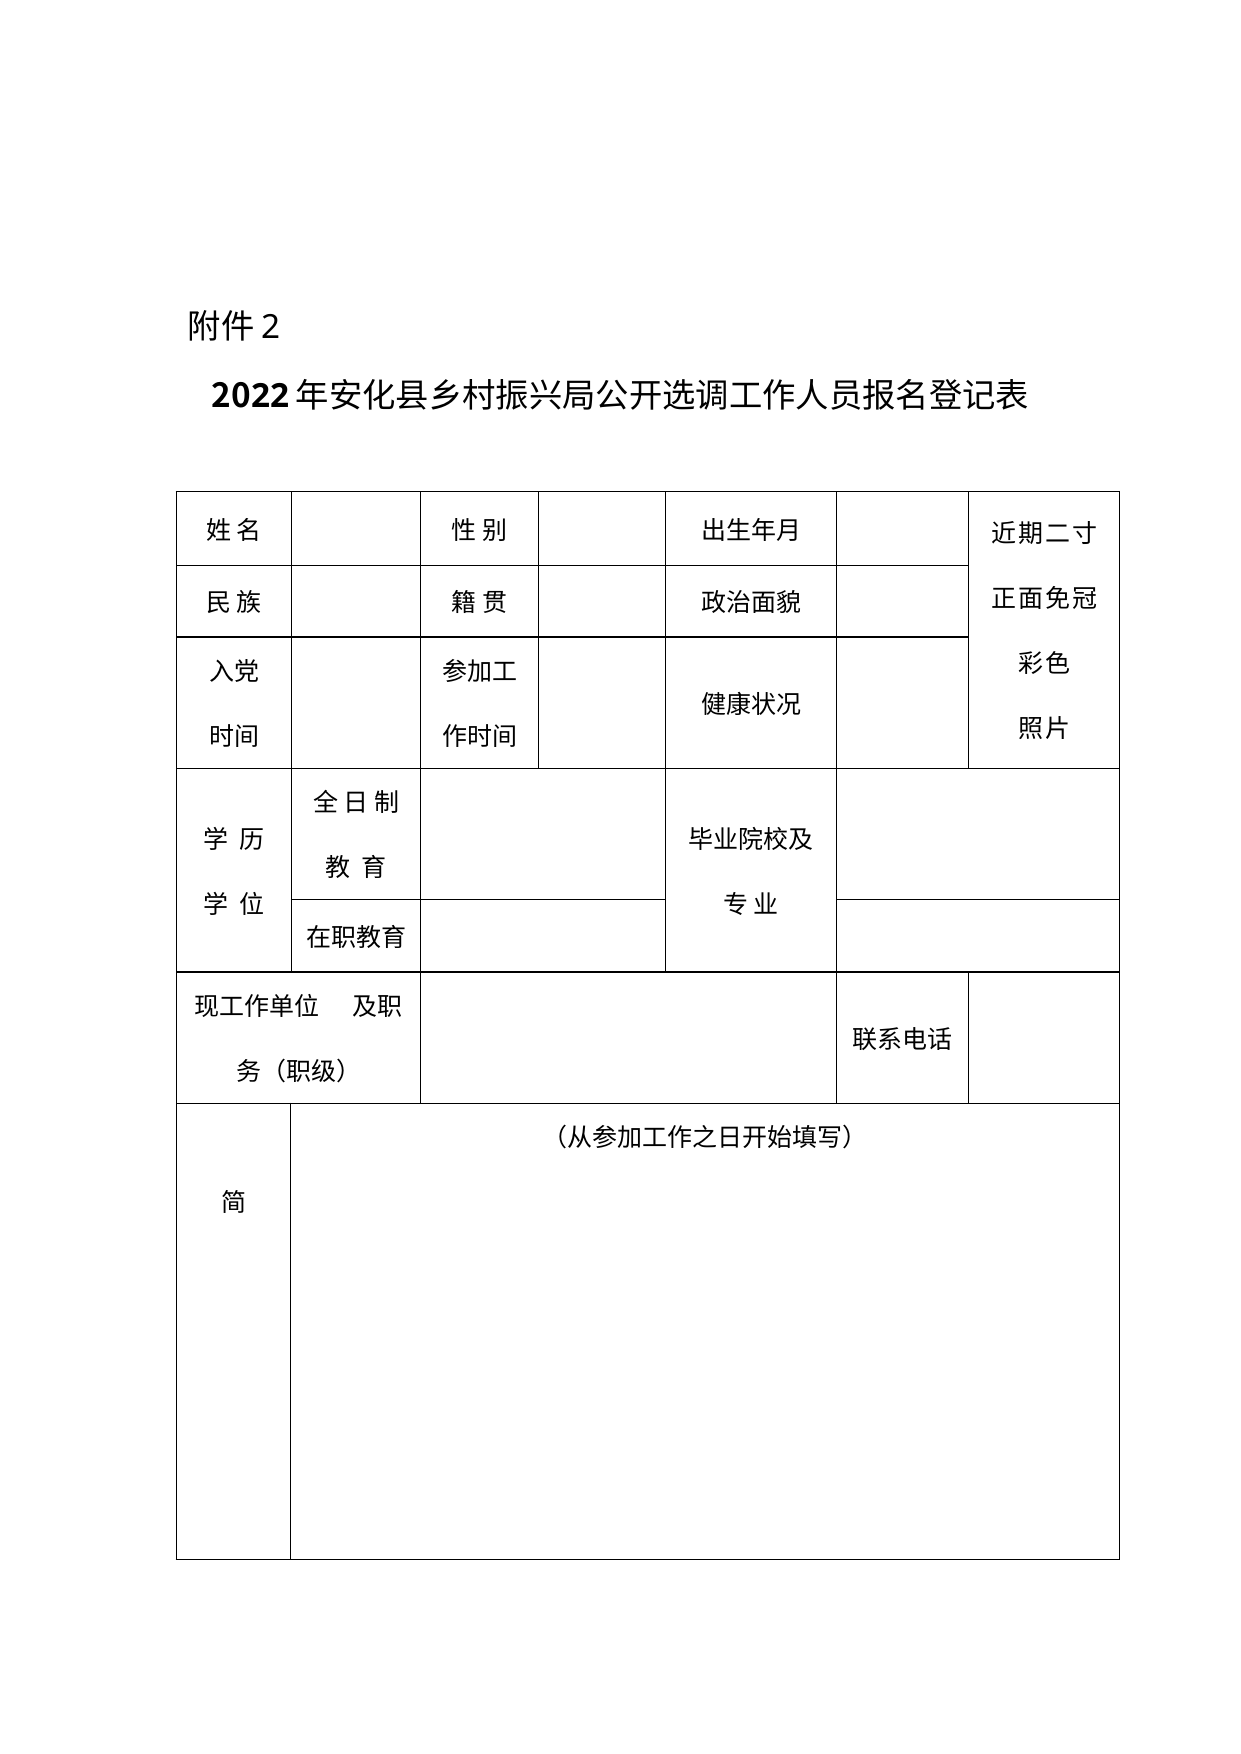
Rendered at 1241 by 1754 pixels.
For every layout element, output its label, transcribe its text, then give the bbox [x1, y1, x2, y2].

table_cell 入党 时间 [177, 638, 291, 767]
table_cell [292, 566, 420, 636]
table_header 出生年月 [666, 492, 836, 565]
table_cell [421, 973, 836, 1102]
table_cell 联系电话 [837, 973, 968, 1102]
table_cell [292, 638, 420, 767]
table_cell [837, 769, 1119, 898]
table_cell [969, 973, 1119, 1102]
table_cell （从参加工作之日开始填写） [291, 1104, 1119, 1558]
table_cell [837, 638, 968, 767]
text 2022年安化县乡村振兴局公开选调工作人员报名登记表 [187, 361, 1053, 426]
table_cell [421, 900, 665, 971]
table_cell 籍 贯 [421, 566, 538, 636]
table_cell 全 日 制 教 育 [292, 769, 420, 898]
table_cell 参加工作时间 [421, 638, 538, 767]
table_cell 在职教育 [292, 900, 420, 971]
table_cell [539, 638, 665, 767]
table_cell [421, 769, 665, 898]
table_cell [837, 900, 1119, 971]
table_header [292, 492, 420, 565]
table_header 性 别 [421, 492, 538, 565]
table_cell 政治面貌 [666, 566, 836, 636]
table_cell [539, 566, 665, 636]
text 附件2 [187, 292, 1053, 357]
table_header 姓 名 [177, 492, 291, 565]
table_cell 民 族 [177, 566, 291, 636]
table_header [539, 492, 665, 565]
table_cell 健康状况 [666, 638, 836, 767]
table_cell 简 历 [177, 1104, 290, 1558]
table_header 近期二寸正面免冠彩色 照片 [969, 492, 1119, 767]
table_cell 毕业院校及 专 业 [666, 769, 836, 971]
table_cell [837, 566, 968, 636]
table_cell 现工作单位 及职务（职级） [177, 973, 420, 1102]
table_header [837, 492, 968, 565]
table_cell 学 历 学 位 [177, 769, 291, 971]
